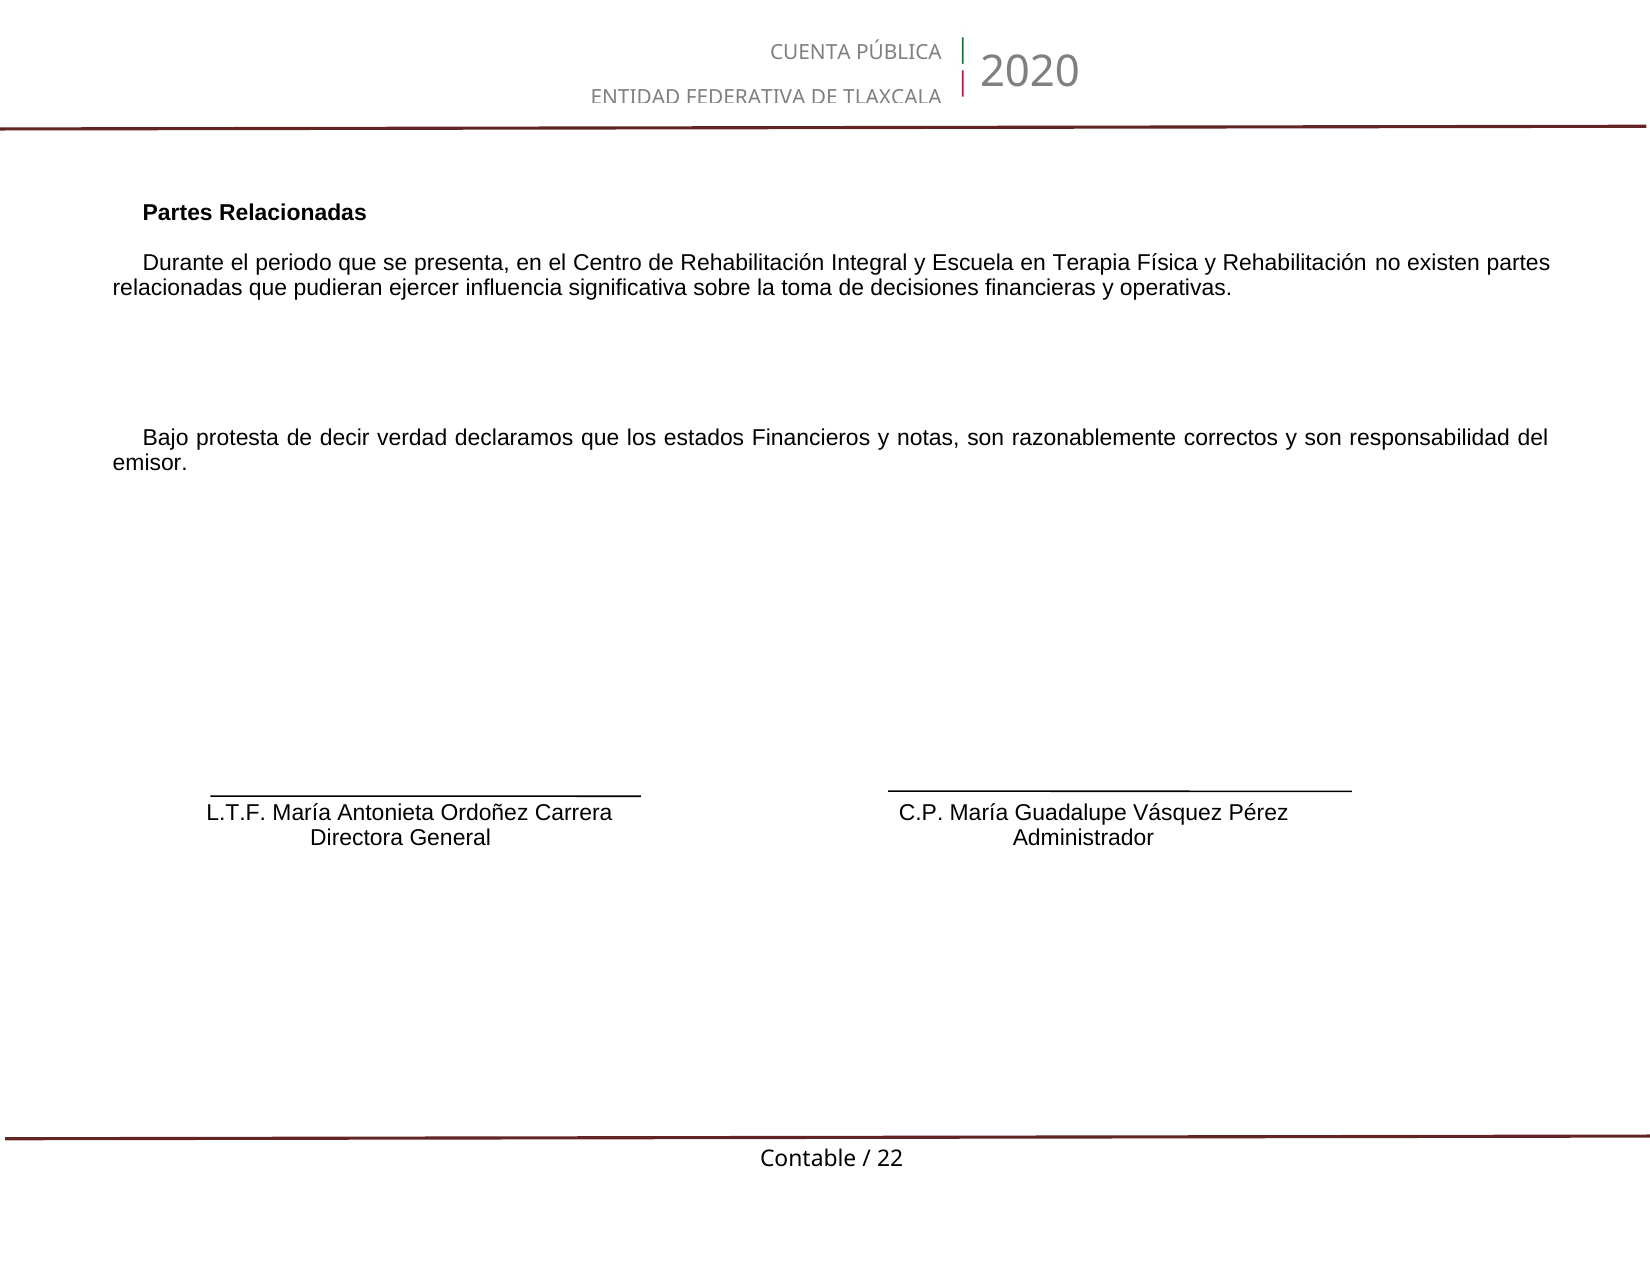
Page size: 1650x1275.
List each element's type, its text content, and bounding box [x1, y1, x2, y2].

text Directora General Administrador [112, 825, 1550, 850]
text Durante el periodo que se presenta, en el Centro de Rehabilitación Integral y Escuela en Terapia Física y Rehabilitación no existen partes relacionadas que pudieran ejercer influencia significativa sobre la toma de decisiones financieras y operativas. [112, 250, 1550, 300]
text Partes Relacionadas [112, 200, 1550, 225]
picture [956, 28, 974, 100]
text Bajo protesta de decir verdad declaramos que los estados Financieros y notas, son razonablemente correctos y son responsabilidad del emisor. [112, 425, 1550, 475]
text L.T.F. María Antonieta Ordoñez Carrera C.P. María Guadalupe Vásquez Pérez [112, 800, 1550, 825]
